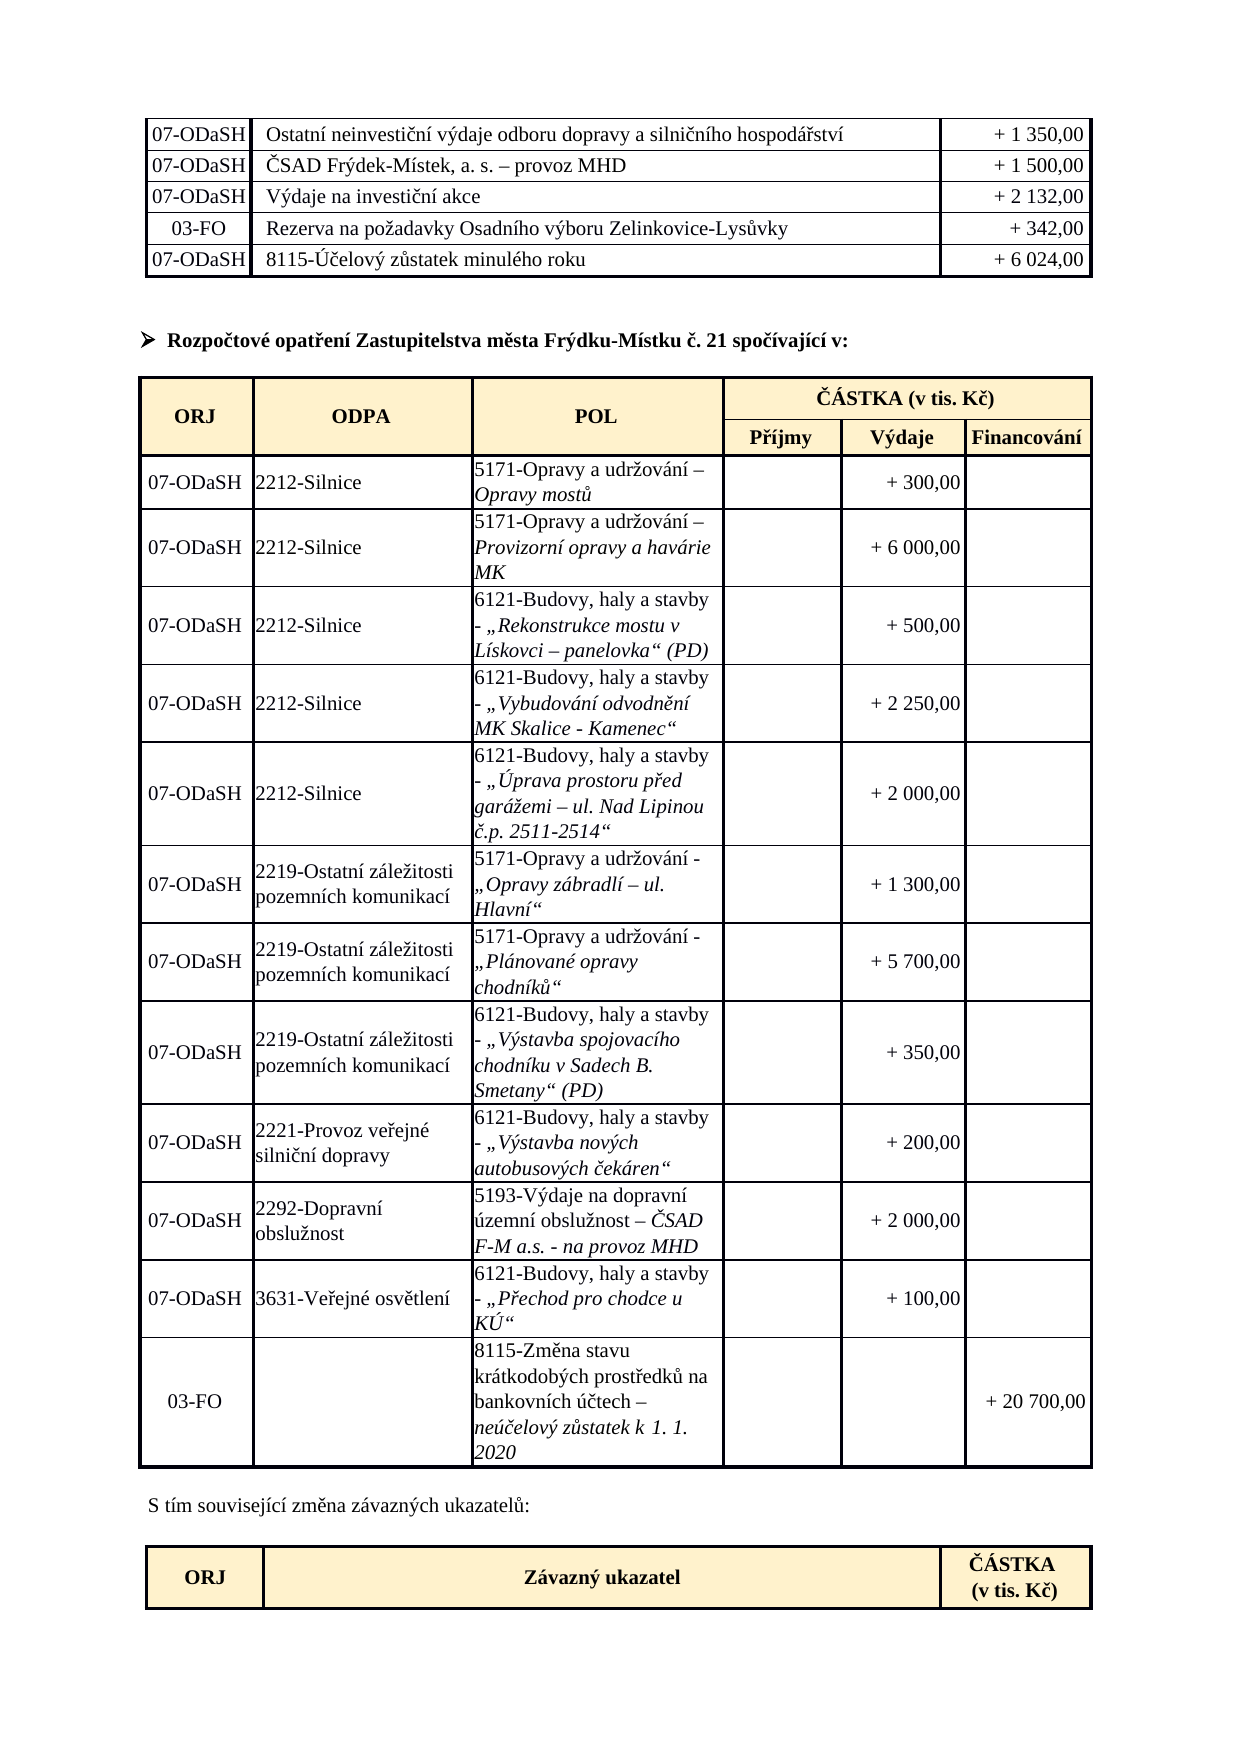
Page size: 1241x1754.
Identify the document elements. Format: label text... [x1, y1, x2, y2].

table_cell + 20 700,00 [967, 1338, 1090, 1465]
table_cell [725, 1338, 840, 1465]
table_cell 5171-Opravy a udržování – Provizorní opravy a havárie MK [474, 510, 722, 586]
table_cell [967, 1105, 1090, 1181]
table_cell 03-FO [142, 1338, 252, 1465]
table_cell 2219-Ostatní záležitosti pozemních komunikací [255, 1002, 471, 1103]
table_cell 2212-Silnice [255, 665, 471, 741]
table_cell 5171-Opravy a udržování - „Opravy zábradlí – ul. Hlavní“ [474, 846, 722, 922]
table_cell 5171-Opravy a udržování – Opravy mostů [474, 457, 722, 508]
table_cell + 1 500,00 [942, 151, 1089, 181]
table_cell 6121-Budovy, haly a stavby - „Vybudování odvodnění MK Skalice - Kamenec“ [474, 665, 722, 741]
table_header ORJ [142, 379, 252, 454]
table_cell 07-ODaSH [148, 119, 249, 149]
table_cell 07-ODaSH [148, 182, 249, 212]
table_cell 6121-Budovy, haly a stavby - „Výstavba spojovacího chodníku v Sadech B. Smetany“ (PD) [474, 1002, 722, 1103]
table_cell + 200,00 [843, 1105, 964, 1181]
table_cell 2212-Silnice [255, 457, 471, 508]
table_header ODPA [255, 379, 471, 454]
table_cell 2219-Ostatní záležitosti pozemních komunikací [255, 846, 471, 922]
table_cell 6121-Budovy, haly a stavby - „Rekonstrukce mostu v Lískovci – panelovka“ (PD) [474, 587, 722, 663]
table_cell + 6 024,00 [942, 245, 1089, 275]
table_cell 07-ODaSH [142, 1183, 252, 1259]
table_cell 07-ODaSH [148, 151, 249, 181]
table_cell ČSAD Frýdek-Místek, a. s. – provoz MHD [253, 151, 939, 181]
table_header ORJ [148, 1548, 262, 1607]
table_cell 2292-Dopravní obslužnost [255, 1183, 471, 1259]
table_cell + 5 700,00 [843, 924, 964, 1000]
table_cell 2212-Silnice [255, 510, 471, 586]
table_cell [967, 587, 1090, 663]
table_cell + 1 300,00 [843, 846, 964, 922]
list Rozpočtové opatření Zastupitelstva města Frýdku-Místku č. 21 spočívající v: [140, 327, 1092, 352]
table_cell Příjmy [725, 420, 840, 454]
table_cell [725, 457, 840, 508]
table_cell [967, 1261, 1090, 1337]
table_cell [725, 1002, 840, 1103]
table_cell [967, 846, 1090, 922]
table_cell 2221-Provoz veřejné silniční dopravy [255, 1105, 471, 1181]
table_cell 6121-Budovy, haly a stavby - „Úprava prostoru před garážemi – ul. Nad Lipinou č.p. 2511-2514“ [474, 743, 722, 844]
table_cell 6121-Budovy, haly a stavby - „Výstavba nových autobusových čekáren“ [474, 1105, 722, 1181]
table_cell [725, 1105, 840, 1181]
table_cell [843, 1338, 964, 1465]
table_cell + 500,00 [843, 587, 964, 663]
table_cell Ostatní neinvestiční výdaje odboru dopravy a silničního hospodářství [253, 119, 939, 149]
table_cell + 342,00 [942, 213, 1089, 243]
table_cell [725, 743, 840, 844]
table_cell 07-ODaSH [142, 1002, 252, 1103]
table_cell [725, 846, 840, 922]
table_cell 07-ODaSH [148, 245, 249, 275]
table_cell + 2 000,00 [843, 743, 964, 844]
table_cell [725, 1261, 840, 1337]
table_cell + 1 350,00 [942, 119, 1089, 149]
table_header ČÁSTKA (v tis. Kč) [725, 379, 1090, 419]
table_cell [967, 1002, 1090, 1103]
table_cell [725, 924, 840, 1000]
table_cell + 350,00 [843, 1002, 964, 1103]
table_cell + 2 000,00 [843, 1183, 964, 1259]
table_cell 5193-Výdaje na dopravní územní obslužnost – ČSAD F-M a.s. - na provoz MHD [474, 1183, 722, 1259]
table_cell Financování [967, 420, 1090, 454]
table_cell 2212-Silnice [255, 743, 471, 844]
table_cell [725, 510, 840, 586]
table_cell + 2 132,00 [942, 182, 1089, 212]
table_cell 03-FO [148, 213, 249, 243]
table_cell + 300,00 [843, 457, 964, 508]
table_cell [967, 743, 1090, 844]
table_cell Výdaje na investiční akce [253, 182, 939, 212]
table_cell 07-ODaSH [142, 743, 252, 844]
table_cell 07-ODaSH [142, 457, 252, 508]
table_cell 5171-Opravy a udržování - „Plánované opravy chodníků“ [474, 924, 722, 1000]
table_cell [967, 457, 1090, 508]
table_cell 07-ODaSH [142, 924, 252, 1000]
table_cell Rezerva na požadavky Osadního výboru Zelinkovice-Lysůvky [253, 213, 939, 243]
table_header ČÁSTKA (v tis. Kč) [942, 1548, 1089, 1607]
table_header Závazný ukazatel [265, 1548, 939, 1607]
table_cell [967, 665, 1090, 741]
table_cell + 2 250,00 [843, 665, 964, 741]
table_cell [725, 665, 840, 741]
table_cell 3631-Veřejné osvětlení [255, 1261, 471, 1337]
table_cell [967, 510, 1090, 586]
table_cell 07-ODaSH [142, 665, 252, 741]
table_cell 8115-Účelový zůstatek minulého roku [253, 245, 939, 275]
table_cell 6121-Budovy, haly a stavby - „Přechod pro chodce u KÚ“ [474, 1261, 722, 1337]
table_cell 2219-Ostatní záležitosti pozemních komunikací [255, 924, 471, 1000]
table_cell [255, 1338, 471, 1465]
table_cell 07-ODaSH [142, 1105, 252, 1181]
table_cell 07-ODaSH [142, 846, 252, 922]
table_cell 2212-Silnice [255, 587, 471, 663]
text S tím související změna závazných ukazatelů: [148, 1493, 1092, 1517]
table_cell [725, 587, 840, 663]
table_header POL [474, 379, 722, 454]
table_cell 8115-Změna stavu krátkodobých prostředků na bankovních účtech – neúčelový zůstatek k 1. 1. 2020 [474, 1338, 722, 1465]
table_cell + 100,00 [843, 1261, 964, 1337]
table_cell 07-ODaSH [142, 587, 252, 663]
table_cell Výdaje [843, 420, 964, 454]
table_cell 07-ODaSH [142, 1261, 252, 1337]
table_cell [967, 1183, 1090, 1259]
table_cell [725, 1183, 840, 1259]
table_cell [967, 924, 1090, 1000]
table_cell 07-ODaSH [142, 510, 252, 586]
table_cell + 6 000,00 [843, 510, 964, 586]
